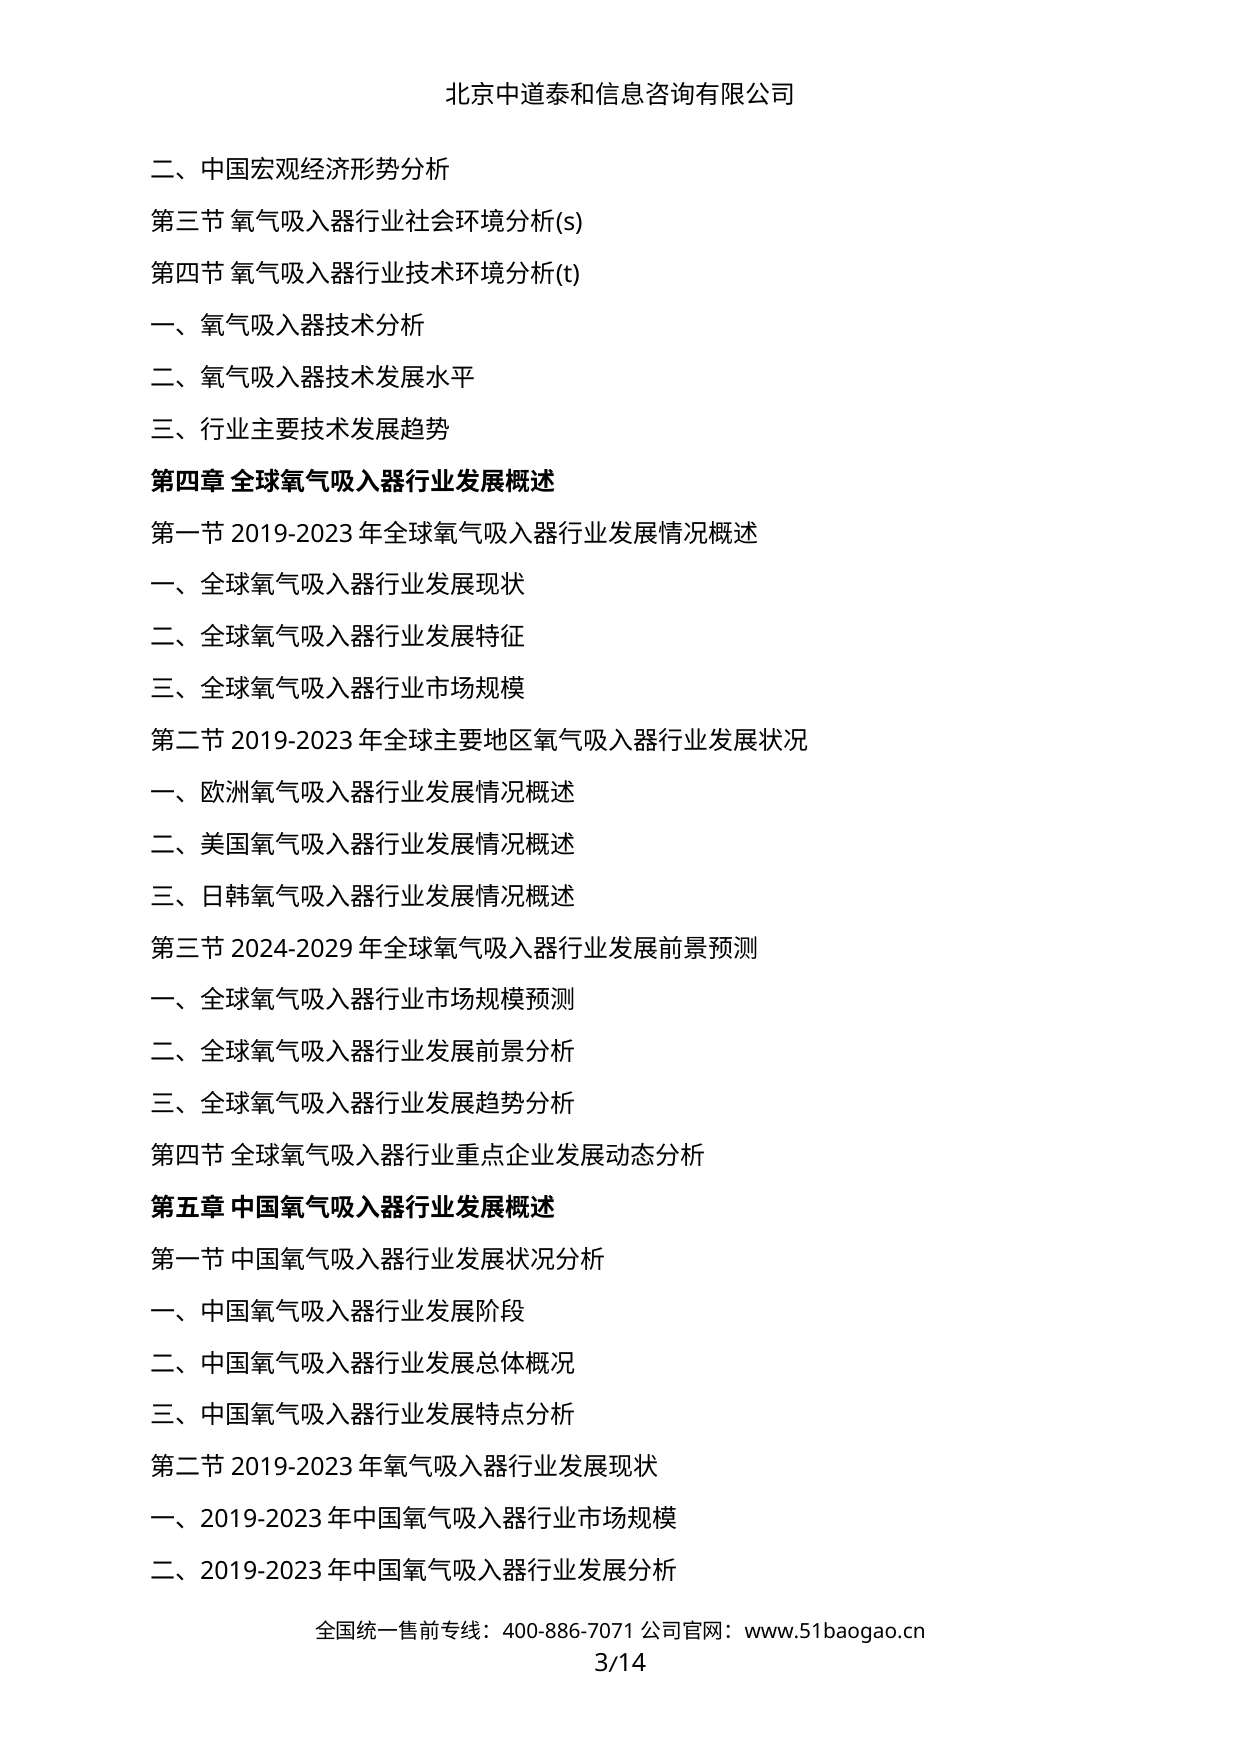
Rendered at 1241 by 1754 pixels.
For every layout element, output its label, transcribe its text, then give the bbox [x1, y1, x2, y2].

text 第一节 2019-2023年全球氧气吸入器行业发展情况概述 [150, 513, 1090, 549]
text 三、全球氧气吸入器行业市场规模 [150, 669, 1090, 705]
text 一、全球氧气吸入器行业发展现状 [150, 565, 1090, 601]
text 二、氧气吸入器技术发展水平 [150, 357, 1090, 394]
text 三、中国氧气吸入器行业发展特点分析 [150, 1395, 1090, 1431]
text 第四章 全球氧气吸入器行业发展概述 [150, 461, 1090, 497]
text 二、中国宏观经济形势分析 [150, 150, 1090, 186]
text 二、美国氧气吸入器行业发展情况概述 [150, 824, 1090, 861]
text 一、全球氧气吸入器行业市场规模预测 [150, 980, 1090, 1016]
text 第二节 2019-2023年全球主要地区氧气吸入器行业发展状况 [150, 721, 1090, 757]
text 第五章 中国氧气吸入器行业发展概述 [150, 1187, 1090, 1224]
text 第二节 2019-2023年氧气吸入器行业发展现状 [150, 1447, 1090, 1483]
text 第四节 氧气吸入器行业技术环境分析(t) [150, 254, 1090, 290]
text 三、全球氧气吸入器行业发展趋势分析 [150, 1084, 1090, 1120]
text 第三节 氧气吸入器行业社会环境分析(s) [150, 202, 1090, 238]
text 二、全球氧气吸入器行业发展特征 [150, 617, 1090, 653]
text 一、2019-2023年中国氧气吸入器行业市场规模 [150, 1499, 1090, 1535]
text 三、日韩氧气吸入器行业发展情况概述 [150, 876, 1090, 912]
text 一、欧洲氧气吸入器行业发展情况概述 [150, 772, 1090, 809]
text 一、氧气吸入器技术分析 [150, 306, 1090, 342]
text 一、中国氧气吸入器行业发展阶段 [150, 1291, 1090, 1327]
text 二、2019-2023年中国氧气吸入器行业发展分析 [150, 1551, 1090, 1587]
text 二、中国氧气吸入器行业发展总体概况 [150, 1343, 1090, 1379]
text 三、行业主要技术发展趋势 [150, 409, 1090, 446]
text 第四节 全球氧气吸入器行业重点企业发展动态分析 [150, 1136, 1090, 1172]
text 第三节 2024-2029年全球氧气吸入器行业发展前景预测 [150, 928, 1090, 964]
text 二、全球氧气吸入器行业发展前景分析 [150, 1032, 1090, 1068]
text 第一节 中国氧气吸入器行业发展状况分析 [150, 1239, 1090, 1276]
